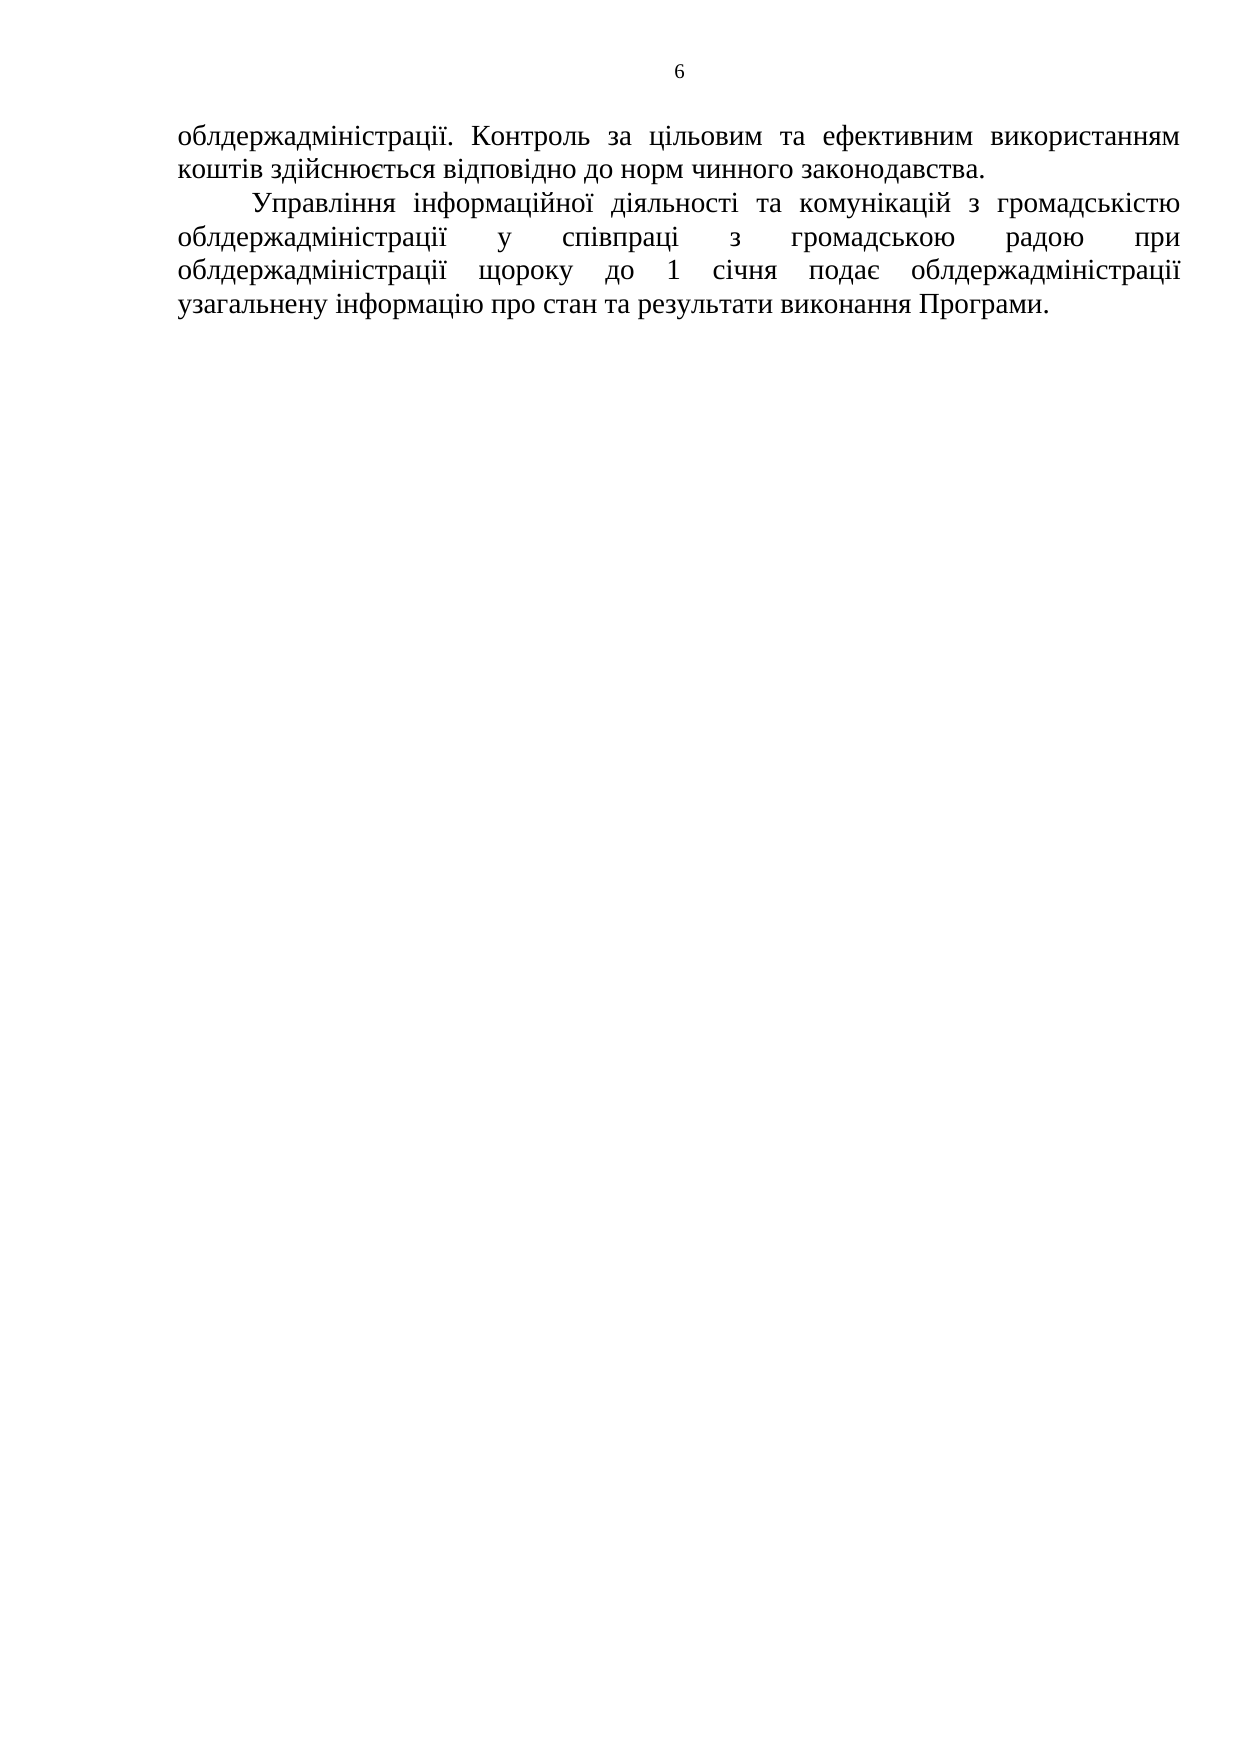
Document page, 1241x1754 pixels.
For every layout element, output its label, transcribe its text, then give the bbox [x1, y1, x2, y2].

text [177, 118, 1181, 185]
text Управління інформаційної діяльності та комунікацій з громадськістю облдержадміністрації у співпраці з громадською радою при облдержадміністрації щороку до 1 січня подає облдержадміністрації узагальнену інформацію про стан та результати виконання Програми. [177, 185, 1181, 319]
